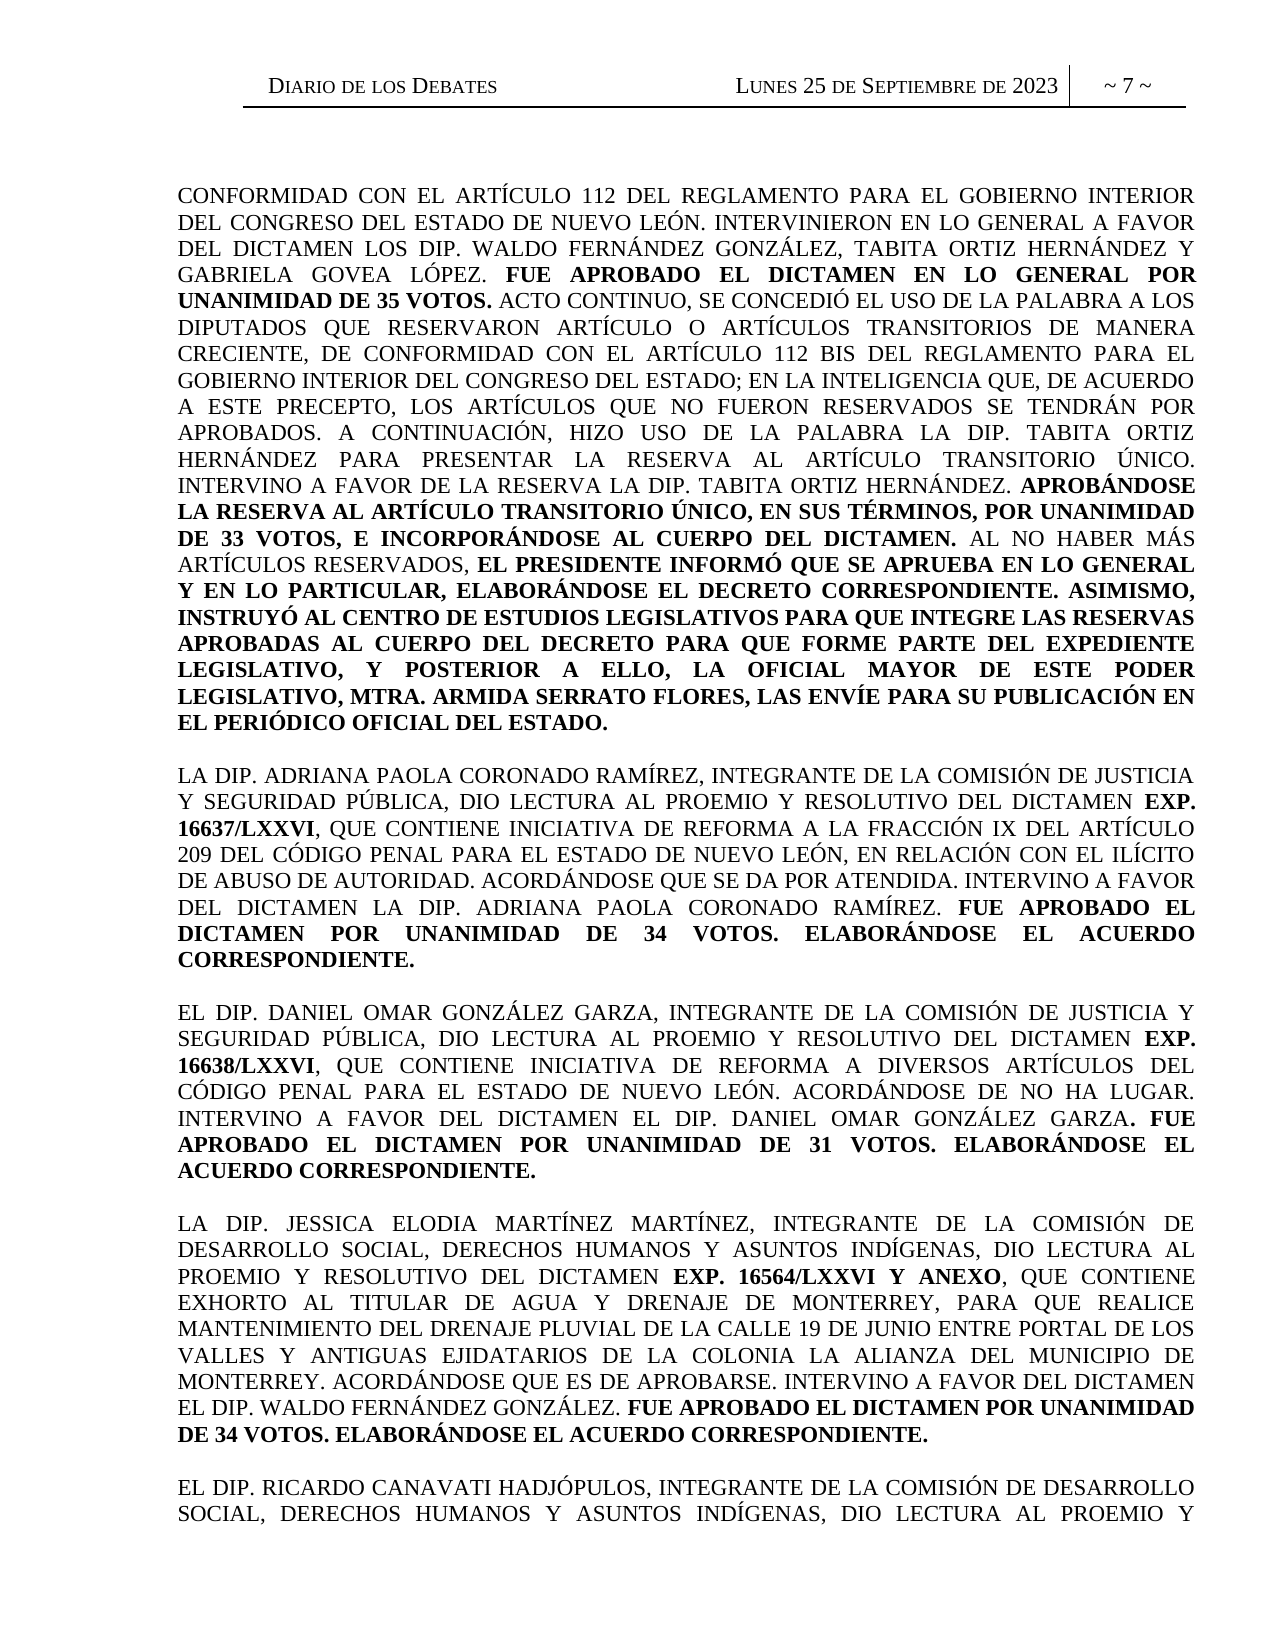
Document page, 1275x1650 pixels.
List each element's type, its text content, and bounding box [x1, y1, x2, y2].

text LA DIP. JESSICA ELODIA MARTÍNEZ MARTÍNEZ, INTEGRANTE DE LA COMISIÓN DE DESARROLLO SOCIAL, DERECHOS HUMANOS Y ASUNTOS INDÍGENAS, DIO LECTURA AL PROEMIO Y RESOLUTIVO DEL DICTAMEN EXP. 16564/LXXVI Y ANEXO, QUE CONTIENE EXHORTO AL TITULAR DE AGUA Y DRENAJE DE MONTERREY, PARA QUE REALICE MANTENIMIENTO DEL DRENAJE PLUVIAL DE LA CALLE 19 DE JUNIO ENTRE PORTAL DE LOS VALLES Y ANTIGUAS EJIDATARIOS DE LA COLONIA LA ALIANZA DEL MUNICIPIO DE MONTERREY. ACORDÁNDOSE QUE ES DE APROBARSE. INTERVINO A FAVOR DEL DICTAMEN EL DIP. WALDO FERNÁNDEZ GONZÁLEZ. FUE APROBADO EL DICTAMEN POR UNANIMIDAD DE 34 VOTOS. ELABORÁNDOSE EL ACUERDO CORRESPONDIENTE. [177, 1210, 1196, 1447]
text LA DIP. ADRIANA PAOLA CORONADO RAMÍREZ, INTEGRANTE DE LA COMISIÓN DE JUSTICIA Y SEGURIDAD PÚBLICA, DIO LECTURA AL PROEMIO Y RESOLUTIVO DEL DICTAMEN EXP. 16637/LXXVI, QUE CONTIENE INICIATIVA DE REFORMA A LA FRACCIÓN IX DEL ARTÍCULO 209 DEL CÓDIGO PENAL PARA EL ESTADO DE NUEVO LEÓN, EN RELACIÓN CON EL ILÍCITO DE ABUSO DE AUTORIDAD. ACORDÁNDOSE QUE SE DA POR ATENDIDA. INTERVINO A FAVOR DEL DICTAMEN LA DIP. ADRIANA PAOLA CORONADO RAMÍREZ. FUE APROBADO EL DICTAMEN POR UNANIMIDAD DE 34 VOTOS. ELABORÁNDOSE EL ACUERDO CORRESPONDIENTE. [177, 762, 1196, 973]
text EL DIP. DANIEL OMAR GONZÁLEZ GARZA, INTEGRANTE DE LA COMISIÓN DE JUSTICIA Y SEGURIDAD PÚBLICA, DIO LECTURA AL PROEMIO Y RESOLUTIVO DEL DICTAMEN EXP. 16638/LXXVI, QUE CONTIENE INICIATIVA DE REFORMA A DIVERSOS ARTÍCULOS DEL CÓDIGO PENAL PARA EL ESTADO DE NUEVO LEÓN. ACORDÁNDOSE DE NO HA LUGAR. INTERVINO A FAVOR DEL DICTAMEN EL DIP. DANIEL OMAR GONZÁLEZ GARZA. FUE APROBADO EL DICTAMEN POR UNANIMIDAD DE 31 VOTOS. ELABORÁNDOSE EL ACUERDO CORRESPONDIENTE. [177, 999, 1196, 1184]
